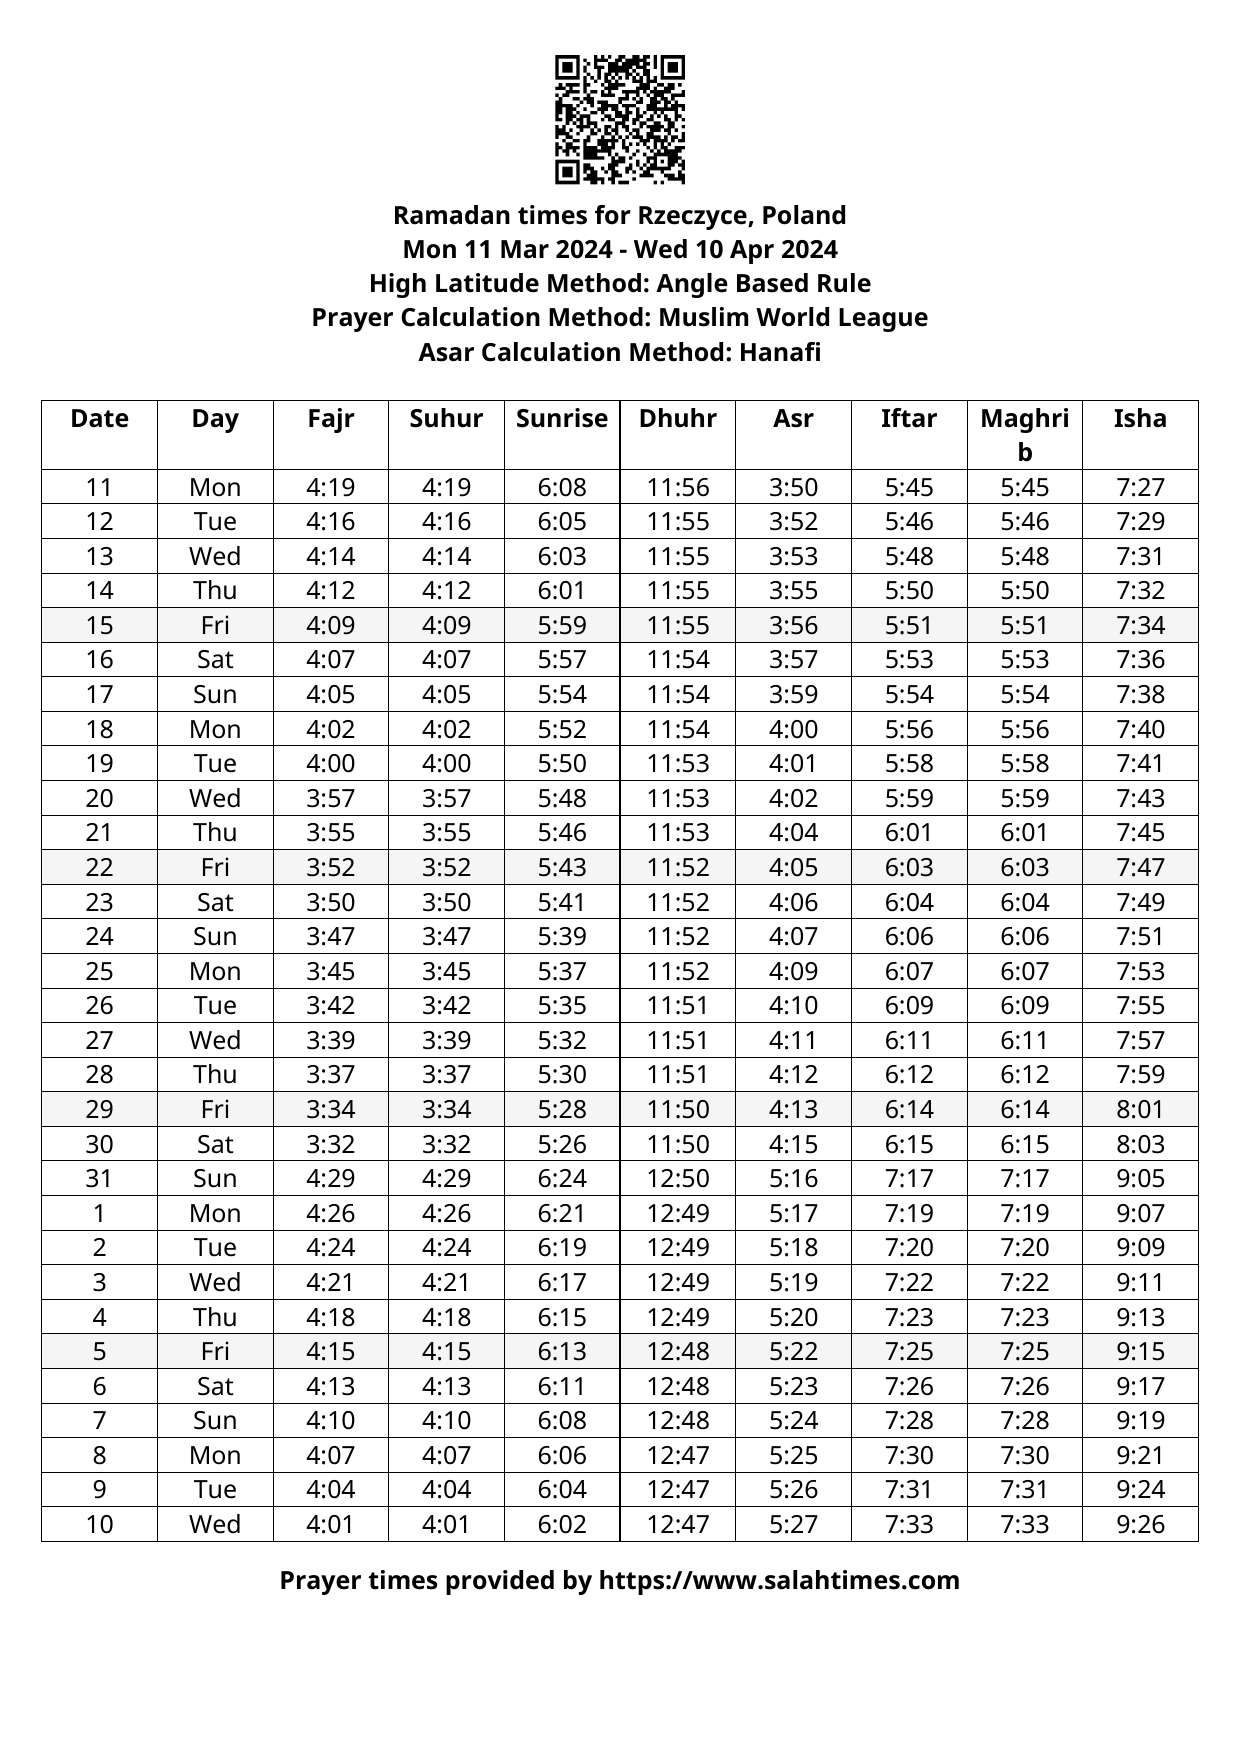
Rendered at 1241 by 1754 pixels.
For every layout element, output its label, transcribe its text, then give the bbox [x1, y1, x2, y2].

table_cell Wed [158, 1265, 273, 1299]
table_cell 5:37 [505, 954, 619, 987]
table_cell 11:52 [621, 850, 735, 884]
table_cell 5:48 [968, 539, 1082, 572]
table_cell 12:49 [621, 1300, 735, 1333]
table_cell 7:59 [1083, 1058, 1198, 1091]
table_header Maghrib [968, 401, 1082, 469]
table_cell 7:57 [1083, 1023, 1198, 1057]
table_cell Wed [158, 1507, 273, 1541]
table_cell 5:30 [505, 1058, 619, 1091]
table_cell Fri [158, 850, 273, 884]
table_cell Thu [158, 816, 273, 849]
table_cell 5:53 [968, 643, 1082, 676]
table_cell 17 [42, 677, 157, 711]
table_cell 5:23 [736, 1369, 851, 1402]
table_cell 8:01 [1083, 1092, 1198, 1126]
table_cell 11:52 [621, 885, 735, 918]
table_cell 5:50 [852, 574, 967, 607]
table_cell 3:52 [736, 504, 851, 538]
table_cell 7:22 [968, 1265, 1082, 1299]
table_cell 21 [42, 816, 157, 849]
table_cell 5:16 [736, 1161, 851, 1195]
table_cell 6:09 [852, 989, 967, 1022]
table_cell 7:17 [852, 1161, 967, 1195]
table_cell 6:21 [505, 1196, 619, 1229]
table_cell 5 [42, 1334, 157, 1368]
table_cell 4:07 [389, 643, 504, 676]
table_header Iftar [852, 401, 967, 469]
table_cell 25 [42, 954, 157, 987]
table_cell 5:56 [968, 712, 1082, 745]
table_cell 4:26 [389, 1196, 504, 1229]
table_cell 5:46 [852, 504, 967, 538]
table_cell 4:02 [736, 781, 851, 814]
table_cell 7:26 [852, 1369, 967, 1402]
table_cell 4:09 [274, 608, 388, 642]
table_cell 5:17 [736, 1196, 851, 1229]
table_cell 4:16 [274, 504, 388, 538]
table_cell 4:12 [389, 574, 504, 607]
table_cell 7:28 [852, 1404, 967, 1437]
table_cell 7:49 [1083, 885, 1198, 918]
table_cell 3:52 [389, 850, 504, 884]
table_cell 6:04 [968, 885, 1082, 918]
table_cell 5:57 [505, 643, 619, 676]
table_cell 7:26 [968, 1369, 1082, 1402]
table_cell Sat [158, 1127, 273, 1160]
table_cell 5:54 [852, 677, 967, 711]
table_cell 6:15 [505, 1300, 619, 1333]
table_cell 12:48 [621, 1334, 735, 1368]
table_cell 7:51 [1083, 919, 1198, 953]
table_cell 4:21 [389, 1265, 504, 1299]
text Prayer times provided by https://www.salahtimes.com [42, 1563, 1198, 1597]
table_cell Sat [158, 643, 273, 676]
table_cell 6:03 [852, 850, 967, 884]
table_cell 7:19 [968, 1196, 1082, 1229]
table_cell 4:13 [736, 1092, 851, 1126]
table_cell 30 [42, 1127, 157, 1160]
table_cell 13 [42, 539, 157, 572]
table_cell 29 [42, 1092, 157, 1126]
table_cell 12:49 [621, 1265, 735, 1299]
table_cell 7:25 [852, 1334, 967, 1368]
table_cell 8 [42, 1438, 157, 1472]
table_cell 9:07 [1083, 1196, 1198, 1229]
table_cell 5:46 [505, 816, 619, 849]
table_header Suhur [389, 401, 504, 469]
table_cell Sun [158, 919, 273, 953]
table_cell 4:29 [274, 1161, 388, 1195]
table_cell 20 [42, 781, 157, 814]
table_cell 4:05 [389, 677, 504, 711]
table_cell 9:26 [1083, 1507, 1198, 1541]
text High Latitude Method: Angle Based Rule [42, 266, 1198, 300]
table_cell 7:55 [1083, 989, 1198, 1022]
table_cell 4:19 [274, 470, 388, 503]
table_cell 9:24 [1083, 1473, 1198, 1506]
table_cell 3:55 [736, 574, 851, 607]
table_cell 16 [42, 643, 157, 676]
table_cell 4:18 [389, 1300, 504, 1333]
table_cell 4:01 [736, 746, 851, 780]
table_cell 4:01 [389, 1507, 504, 1541]
table_cell Mon [158, 954, 273, 987]
table_cell 22 [42, 850, 157, 884]
table_cell Wed [158, 781, 273, 814]
table_cell 3:32 [389, 1127, 504, 1160]
table_cell Tue [158, 1231, 273, 1264]
table_cell 5:59 [505, 608, 619, 642]
table_cell 3:50 [389, 885, 504, 918]
table_cell 4:16 [389, 504, 504, 538]
table_cell Fri [158, 608, 273, 642]
table_cell 6:15 [968, 1127, 1082, 1160]
table_header Fajr [274, 401, 388, 469]
table_cell 23 [42, 885, 157, 918]
table_cell 3:52 [274, 850, 388, 884]
table_cell 6:11 [505, 1369, 619, 1402]
table_cell Mon [158, 712, 273, 745]
table_cell 6:02 [505, 1507, 619, 1541]
text Asar Calculation Method: Hanafi [42, 334, 1198, 368]
table_header Isha [1083, 401, 1198, 469]
table_cell 3:57 [274, 781, 388, 814]
table_cell 12:47 [621, 1473, 735, 1506]
table_cell 11:52 [621, 919, 735, 953]
table_cell 3:37 [389, 1058, 504, 1091]
table_cell 4:04 [274, 1473, 388, 1506]
table_cell Sun [158, 1161, 273, 1195]
table_cell 5:46 [968, 504, 1082, 538]
table_cell 4:24 [274, 1231, 388, 1264]
table_cell 7:29 [1083, 504, 1198, 538]
table_cell Mon [158, 1196, 273, 1229]
table_cell 4:18 [274, 1300, 388, 1333]
table_cell 12:47 [621, 1507, 735, 1541]
table_cell 11:50 [621, 1127, 735, 1160]
text Mon 11 Mar 2024 - Wed 10 Apr 2024 [42, 232, 1198, 266]
table_cell 4:05 [274, 677, 388, 711]
table_cell 6:03 [505, 539, 619, 572]
table_cell 5:52 [505, 712, 619, 745]
table_cell 3:45 [274, 954, 388, 987]
table_cell 5:51 [852, 608, 967, 642]
table_cell 6:03 [968, 850, 1082, 884]
table_cell 6:06 [852, 919, 967, 953]
table_cell 7:31 [852, 1473, 967, 1506]
table_cell 28 [42, 1058, 157, 1091]
table_cell 5:59 [968, 781, 1082, 814]
table_cell Thu [158, 1058, 273, 1091]
table_cell 14 [42, 574, 157, 607]
table_cell 12:50 [621, 1161, 735, 1195]
table_header Asr [736, 401, 851, 469]
table_cell 3:57 [389, 781, 504, 814]
table_cell 7:47 [1083, 850, 1198, 884]
table_cell 4:00 [274, 746, 388, 780]
table_cell Fri [158, 1334, 273, 1368]
table_cell 3:55 [389, 816, 504, 849]
table_cell 6:04 [852, 885, 967, 918]
table_cell 6:24 [505, 1161, 619, 1195]
table_cell 6:07 [968, 954, 1082, 987]
table_cell 7 [42, 1404, 157, 1437]
table_cell 10 [42, 1507, 157, 1541]
table_cell 4:07 [274, 643, 388, 676]
table_cell 3:50 [736, 470, 851, 503]
table_cell 3:47 [274, 919, 388, 953]
table_cell 4:07 [736, 919, 851, 953]
table_cell 5:20 [736, 1300, 851, 1333]
table_cell 3 [42, 1265, 157, 1299]
table_cell 7:31 [1083, 539, 1198, 572]
table_cell 4:07 [274, 1438, 388, 1472]
table_cell 15 [42, 608, 157, 642]
table_cell Sat [158, 885, 273, 918]
table_cell 4:04 [389, 1473, 504, 1506]
table_cell Thu [158, 574, 273, 607]
table_cell 4:05 [736, 850, 851, 884]
table_cell 4:00 [736, 712, 851, 745]
table_cell 4:10 [389, 1404, 504, 1437]
table_cell 4:12 [736, 1058, 851, 1091]
table_cell 3:42 [274, 989, 388, 1022]
table_cell 6:09 [968, 989, 1082, 1022]
table_cell 11:50 [621, 1092, 735, 1126]
table_cell 9:19 [1083, 1404, 1198, 1437]
table_cell 4 [42, 1300, 157, 1333]
table_cell 11:52 [621, 954, 735, 987]
table_cell 11:53 [621, 781, 735, 814]
table_cell 7:34 [1083, 608, 1198, 642]
table_cell 5:45 [968, 470, 1082, 503]
table_cell 9:21 [1083, 1438, 1198, 1472]
table_cell 4:02 [389, 712, 504, 745]
table_cell 7:17 [968, 1161, 1082, 1195]
picture [542, 41, 699, 198]
text Prayer Calculation Method: Muslim World League [42, 300, 1198, 334]
table_header Date [42, 401, 157, 469]
table_cell 9:09 [1083, 1231, 1198, 1264]
table_cell 11:53 [621, 746, 735, 780]
table_cell 26 [42, 989, 157, 1022]
table_cell 11:54 [621, 677, 735, 711]
table_cell Sat [158, 1369, 273, 1402]
table_cell 5:54 [968, 677, 1082, 711]
table_cell 11:55 [621, 574, 735, 607]
table_cell Wed [158, 539, 273, 572]
table_cell 11:51 [621, 989, 735, 1022]
table_cell 4:13 [274, 1369, 388, 1402]
table_cell 7:33 [968, 1507, 1082, 1541]
table_cell 8:03 [1083, 1127, 1198, 1160]
table_cell 9:15 [1083, 1334, 1198, 1368]
table_cell 4:04 [736, 816, 851, 849]
table_cell 3:47 [389, 919, 504, 953]
table_cell 7:22 [852, 1265, 967, 1299]
table_cell 5:48 [852, 539, 967, 572]
table_cell 12:49 [621, 1231, 735, 1264]
table_cell 4:15 [736, 1127, 851, 1160]
table_cell 5:41 [505, 885, 619, 918]
table_cell 7:31 [968, 1473, 1082, 1506]
table_cell 5:39 [505, 919, 619, 953]
table_cell 24 [42, 919, 157, 953]
table_cell 7:38 [1083, 677, 1198, 711]
table_cell 7:23 [852, 1300, 967, 1333]
table_cell 7:25 [968, 1334, 1082, 1368]
table_cell 7:27 [1083, 470, 1198, 503]
table_cell 4:01 [274, 1507, 388, 1541]
table_cell 7:43 [1083, 781, 1198, 814]
table_cell 3:55 [274, 816, 388, 849]
table_cell 4:26 [274, 1196, 388, 1229]
table_cell 6:01 [968, 816, 1082, 849]
table_cell Sun [158, 1404, 273, 1437]
table_cell 11:56 [621, 470, 735, 503]
table_cell 9:13 [1083, 1300, 1198, 1333]
table_cell 3:57 [736, 643, 851, 676]
table_cell 11:53 [621, 816, 735, 849]
table_cell 6:04 [505, 1473, 619, 1506]
table_cell 6:07 [852, 954, 967, 987]
table_cell Tue [158, 746, 273, 780]
table_cell 6:19 [505, 1231, 619, 1264]
table_cell 5:32 [505, 1023, 619, 1057]
table_cell 7:40 [1083, 712, 1198, 745]
table_cell 4:09 [736, 954, 851, 987]
table_cell 6:14 [968, 1092, 1082, 1126]
table_cell 5:54 [505, 677, 619, 711]
table_cell 3:45 [389, 954, 504, 987]
table_cell Tue [158, 1473, 273, 1506]
table_cell 5:56 [852, 712, 967, 745]
table_cell 5:58 [968, 746, 1082, 780]
table_cell 5:25 [736, 1438, 851, 1472]
table_cell 27 [42, 1023, 157, 1057]
table_cell 3:39 [389, 1023, 504, 1057]
table_cell 5:45 [852, 470, 967, 503]
table_cell 7:23 [968, 1300, 1082, 1333]
table_cell Fri [158, 1092, 273, 1126]
table_cell 5:22 [736, 1334, 851, 1368]
table_cell 7:33 [852, 1507, 967, 1541]
table_cell 9 [42, 1473, 157, 1506]
table_cell 11:51 [621, 1023, 735, 1057]
table_cell 11:55 [621, 504, 735, 538]
table_cell 9:11 [1083, 1265, 1198, 1299]
table_cell 12 [42, 504, 157, 538]
table_cell 11:51 [621, 1058, 735, 1091]
table_cell 6:06 [968, 919, 1082, 953]
table_cell 2 [42, 1231, 157, 1264]
table_cell 3:34 [274, 1092, 388, 1126]
table_cell 5:26 [736, 1473, 851, 1506]
table_cell 7:53 [1083, 954, 1198, 987]
table_cell 11:54 [621, 643, 735, 676]
table_cell 7:32 [1083, 574, 1198, 607]
table_cell Mon [158, 1438, 273, 1472]
table_cell 4:21 [274, 1265, 388, 1299]
table_cell 9:05 [1083, 1161, 1198, 1195]
table_cell 4:06 [736, 885, 851, 918]
table_cell 4:09 [389, 608, 504, 642]
table_cell 3:39 [274, 1023, 388, 1057]
table_cell 5:53 [852, 643, 967, 676]
table_cell 5:51 [968, 608, 1082, 642]
table_cell 7:45 [1083, 816, 1198, 849]
table_cell Sun [158, 677, 273, 711]
table_cell Tue [158, 989, 273, 1022]
table_cell 11 [42, 470, 157, 503]
table_cell 6:15 [852, 1127, 967, 1160]
table_cell 4:10 [736, 989, 851, 1022]
table_cell 5:50 [505, 746, 619, 780]
table_cell 11:55 [621, 539, 735, 572]
table_cell 4:11 [736, 1023, 851, 1057]
table_header Day [158, 401, 273, 469]
table_cell 6:01 [852, 816, 967, 849]
table_cell 5:48 [505, 781, 619, 814]
table_cell 6:11 [968, 1023, 1082, 1057]
table_cell 7:30 [968, 1438, 1082, 1472]
table_cell 3:37 [274, 1058, 388, 1091]
table_cell 6:01 [505, 574, 619, 607]
table_cell 7:28 [968, 1404, 1082, 1437]
table_cell 4:00 [389, 746, 504, 780]
table_cell 12:48 [621, 1404, 735, 1437]
table_cell 4:12 [274, 574, 388, 607]
table_cell 3:56 [736, 608, 851, 642]
table_cell 4:24 [389, 1231, 504, 1264]
table_cell 5:58 [852, 746, 967, 780]
table_cell 3:42 [389, 989, 504, 1022]
table_cell 7:20 [968, 1231, 1082, 1264]
table_cell 9:17 [1083, 1369, 1198, 1402]
table_cell 12:47 [621, 1438, 735, 1472]
table_cell 3:53 [736, 539, 851, 572]
table_cell 31 [42, 1161, 157, 1195]
table_cell 3:50 [274, 885, 388, 918]
table_cell 5:59 [852, 781, 967, 814]
table_cell 5:43 [505, 850, 619, 884]
table_cell 4:15 [274, 1334, 388, 1368]
table_cell 7:20 [852, 1231, 967, 1264]
table_cell 12:48 [621, 1369, 735, 1402]
table_cell 19 [42, 746, 157, 780]
table_cell 7:41 [1083, 746, 1198, 780]
table_cell 4:29 [389, 1161, 504, 1195]
table_cell 4:14 [389, 539, 504, 572]
table_cell 3:59 [736, 677, 851, 711]
table_cell 4:02 [274, 712, 388, 745]
table_cell Thu [158, 1300, 273, 1333]
table_cell 4:15 [389, 1334, 504, 1368]
table_cell 5:24 [736, 1404, 851, 1437]
table_cell 5:35 [505, 989, 619, 1022]
table_cell 12:49 [621, 1196, 735, 1229]
table_cell 7:36 [1083, 643, 1198, 676]
table_cell 5:50 [968, 574, 1082, 607]
table_cell 4:13 [389, 1369, 504, 1402]
table_cell 7:30 [852, 1438, 967, 1472]
table_cell Mon [158, 470, 273, 503]
table_header Sunrise [505, 401, 619, 469]
table_cell 6:14 [852, 1092, 967, 1126]
table_cell 4:10 [274, 1404, 388, 1437]
table_cell 1 [42, 1196, 157, 1229]
table_cell 6:12 [852, 1058, 967, 1091]
table_cell 6:17 [505, 1265, 619, 1299]
table_cell 5:27 [736, 1507, 851, 1541]
table_cell 5:28 [505, 1092, 619, 1126]
table_cell 3:34 [389, 1092, 504, 1126]
table_cell 11:55 [621, 608, 735, 642]
table_cell Tue [158, 504, 273, 538]
table_cell 5:18 [736, 1231, 851, 1264]
table_cell 6:05 [505, 504, 619, 538]
table_cell Wed [158, 1023, 273, 1057]
table_cell 4:19 [389, 470, 504, 503]
table_cell 7:19 [852, 1196, 967, 1229]
table_cell 18 [42, 712, 157, 745]
table_cell 6:08 [505, 1404, 619, 1437]
table_cell 6:06 [505, 1438, 619, 1472]
table_cell 5:19 [736, 1265, 851, 1299]
table_header Dhuhr [621, 401, 735, 469]
table_cell 6:13 [505, 1334, 619, 1368]
table_cell 11:54 [621, 712, 735, 745]
table_cell 6:08 [505, 470, 619, 503]
table_cell 5:26 [505, 1127, 619, 1160]
table_cell 4:07 [389, 1438, 504, 1472]
table_cell 3:32 [274, 1127, 388, 1160]
text Ramadan times for Rzeczyce, Poland [42, 198, 1198, 232]
table_cell 6 [42, 1369, 157, 1402]
table_cell 4:14 [274, 539, 388, 572]
table_cell 6:12 [968, 1058, 1082, 1091]
table_cell 6:11 [852, 1023, 967, 1057]
